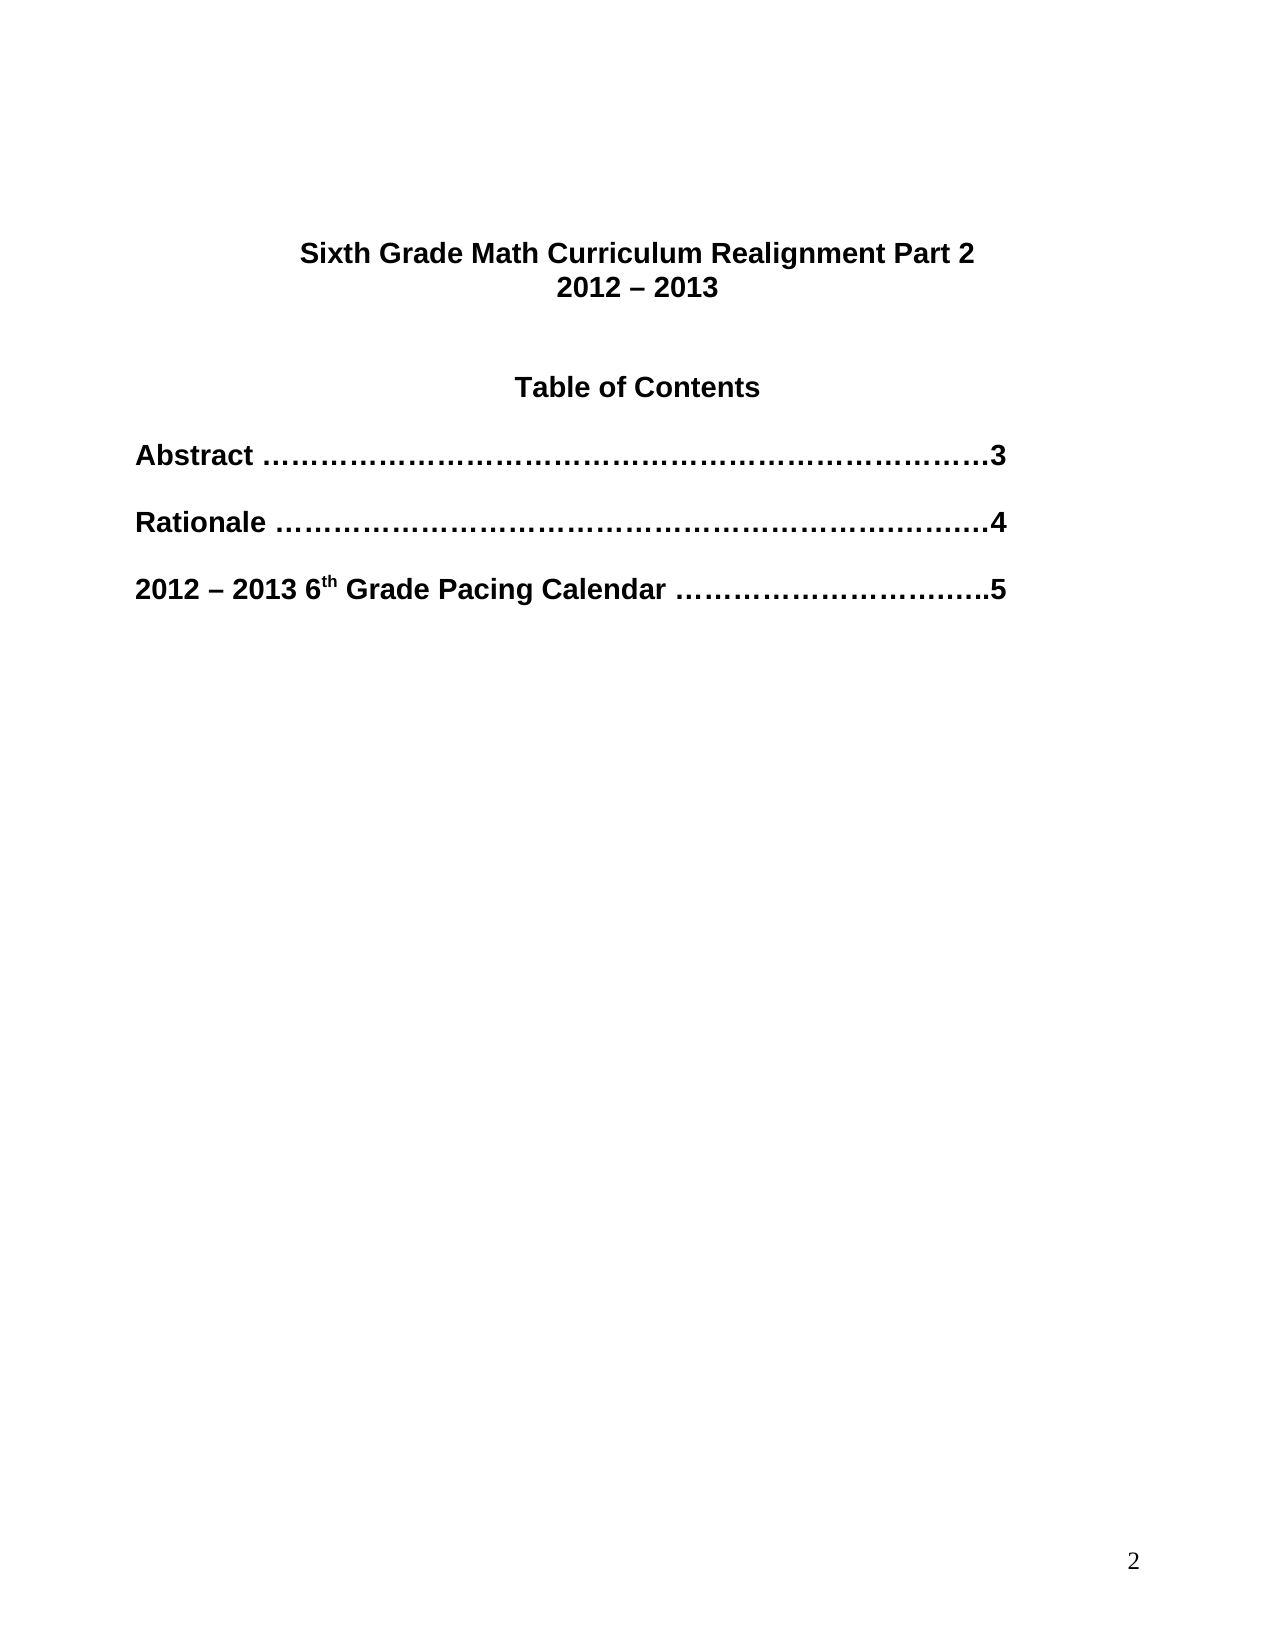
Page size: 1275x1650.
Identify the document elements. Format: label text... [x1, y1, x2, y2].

text 2012 – 2013 [135, 270, 1140, 303]
text Abstract …………………………………………………………………3 [135, 437, 1140, 471]
text 2012 – 2013 6th Grade Pacing Calendar ……………………….…..5 [135, 572, 1140, 605]
text Rationale ……………………………………………………….…….…4 [135, 504, 1140, 538]
text Table of Contents [135, 370, 1140, 404]
text Sixth Grade Math Curriculum Realignment Part 2 [135, 236, 1140, 270]
